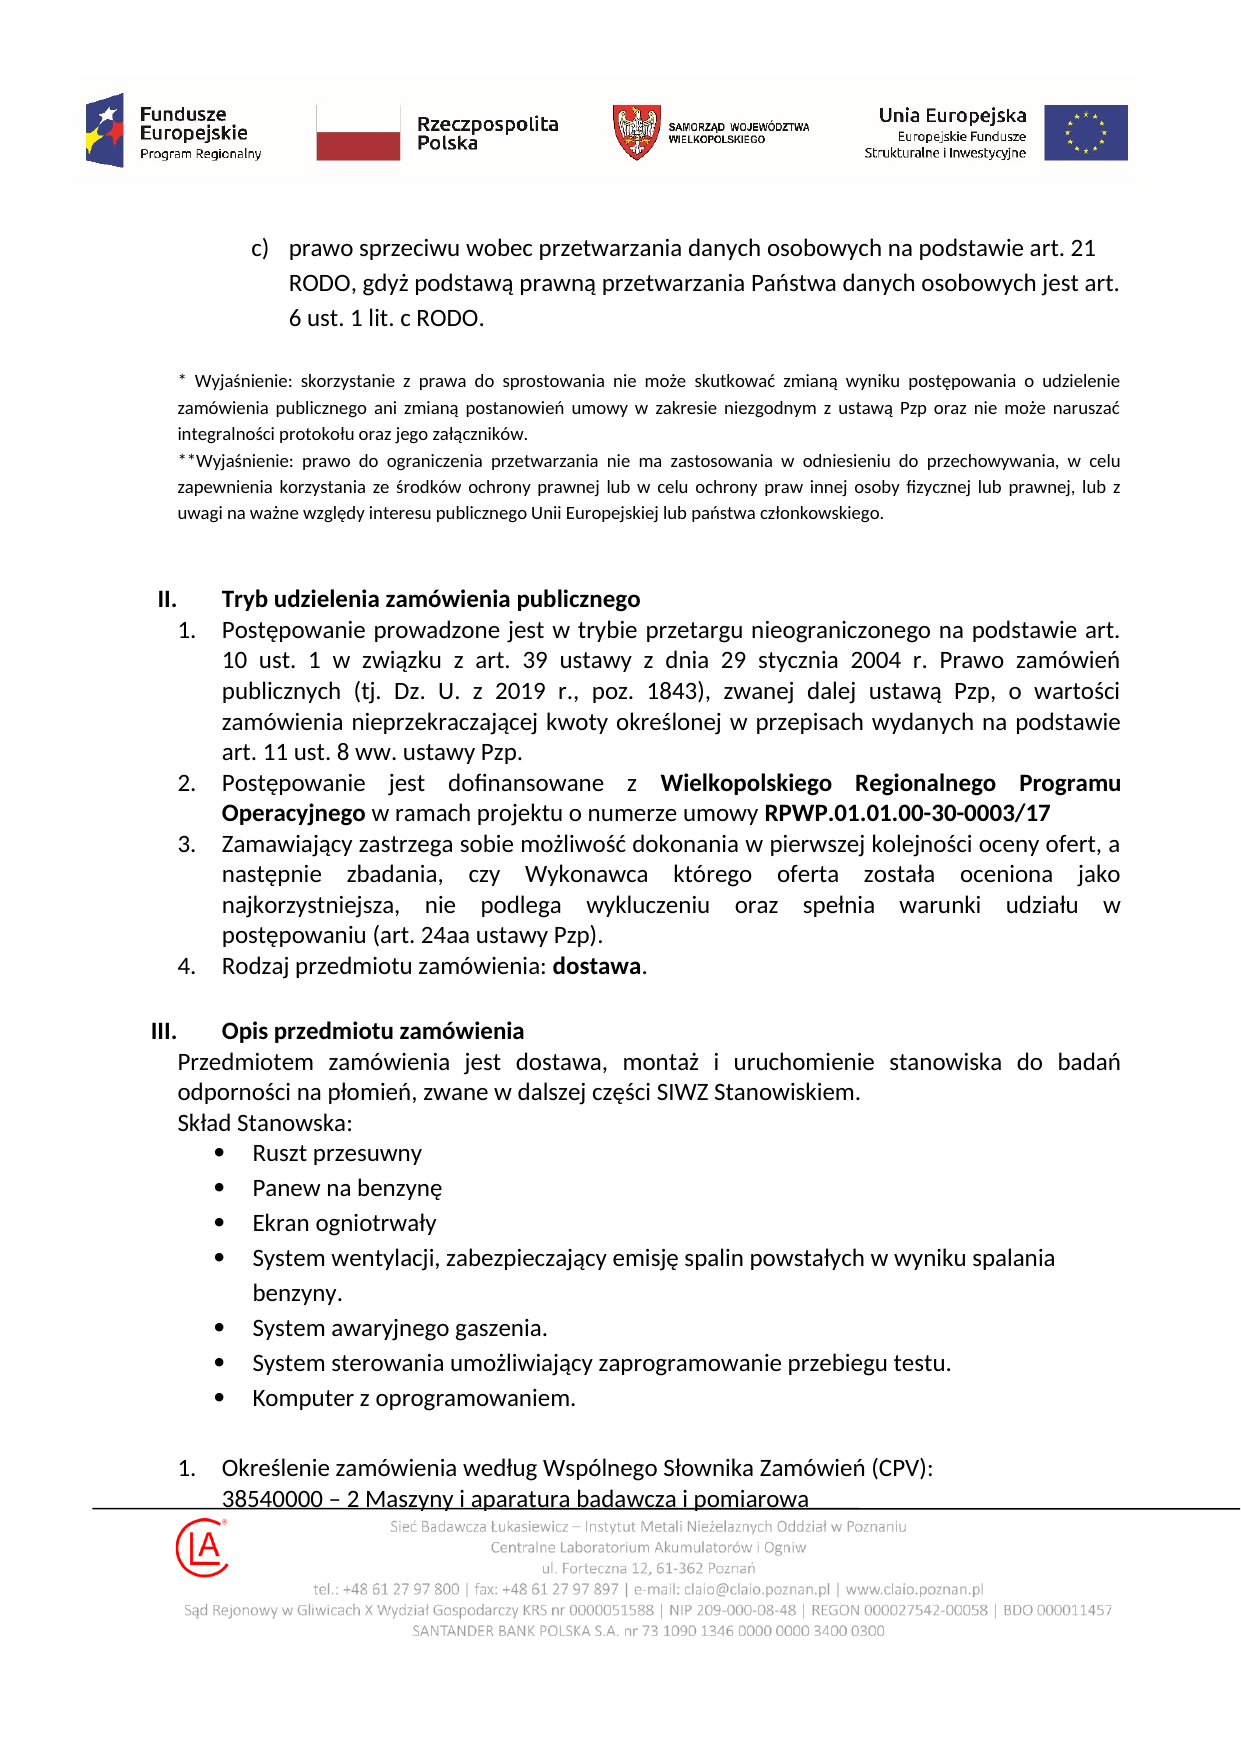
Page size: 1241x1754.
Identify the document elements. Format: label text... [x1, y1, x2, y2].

picture [175, 1518, 1112, 1636]
list Postępowanie prowadzone jest w trybie przetargu nieograniczonego na podstawie art. 10 ust. 1 w związku z art. 39 ustawy z dnia 29 stycznia 2004 r. Prawo zamówień publicznych (tj. Dz. U. z 2019 r., poz. 1843), zwanej dalej ustawą Pzp, o wartości zamówienia nieprzekraczającej kwoty określonej w przepisach wydanych na podstawie art. 11 ust. 8 ww. ustawy Pzp. [177, 614, 1122, 767]
list Ruszt przesuwny [215, 1137, 1122, 1168]
list **Wyjaśnienie: prawo do ograniczenia przetwarzania nie ma zastosowania w odniesieniu do przechowywania, w celu zapewnienia korzystania ze środków ochrony prawnej lub w celu ochrony praw innej osoby fizycznej lub prawnej, lub z uwagi na ważne względy interesu publicznego Unii Europejskiej lub państwa członkowskiego. [177, 449, 1122, 524]
list Zamawiający zastrzega sobie możliwość dokonania w pierwszej kolejności oceny ofert, a następnie zbadania, czy Wykonawca którego oferta została oceniona jako najkorzystniejsza, nie podlega wykluczeniu oraz spełnia warunki udziału w postępowaniu (art. 24aa ustawy Pzp). [177, 828, 1122, 950]
list Ekran ogniotrwały [215, 1207, 1122, 1238]
list Rodzaj przedmiotu zamówienia: dostawa. [177, 950, 1122, 980]
list Tryb udzielenia zamówienia publicznego [177, 584, 1122, 614]
list prawo sprzeciwu wobec przetwarzania danych osobowych na podstawie art. 21 RODO, gdyż podstawą prawną przetwarzania Państwa danych osobowych jest art. 6 ust. 1 lit. c RODO. [251, 232, 1122, 333]
text Skład Stanowska: [177, 1107, 1122, 1137]
list Opis przedmiotu zamówienia [177, 1015, 1122, 1046]
list Panew na benzynę [215, 1172, 1122, 1203]
list Komputer z oprogramowaniem. [215, 1382, 1122, 1413]
list Określenie zamówienia według Wspólnego Słownika Zamówień (CPV): [177, 1452, 1122, 1483]
list System wentylacji, zabezpieczający emisję spalin powstałych w wyniku spalania benzyny. [215, 1242, 1122, 1308]
picture [67, 74, 1146, 186]
text Przedmiotem zamówienia jest dostawa, montaż i uruchomienie stanowiska do badań odporności na płomień, zwane w dalszej części SIWZ Stanowiskiem. [177, 1046, 1122, 1107]
list * Wyjaśnienie: skorzystanie z prawa do sprostowania nie może skutkować zmianą wyniku postępowania o udzielenie zamówienia publicznego ani zmianą postanowień umowy w zakresie niezgodnym z ustawą Pzp oraz nie może naruszać integralności protokołu oraz jego załączników. [177, 370, 1122, 445]
list System awaryjnego gaszenia. [215, 1312, 1122, 1343]
list System sterowania umożliwiający zaprogramowanie przebiegu testu. [215, 1347, 1122, 1378]
list Postępowanie jest dofinansowane z Wielkopolskiego Regionalnego Programu Operacyjnego w ramach projektu o numerze umowy RPWP.01.01.00-30-0003/17 [177, 767, 1122, 828]
text 38540000 – 2 Maszyny i aparatura badawcza i pomiarowa [222, 1483, 1122, 1513]
